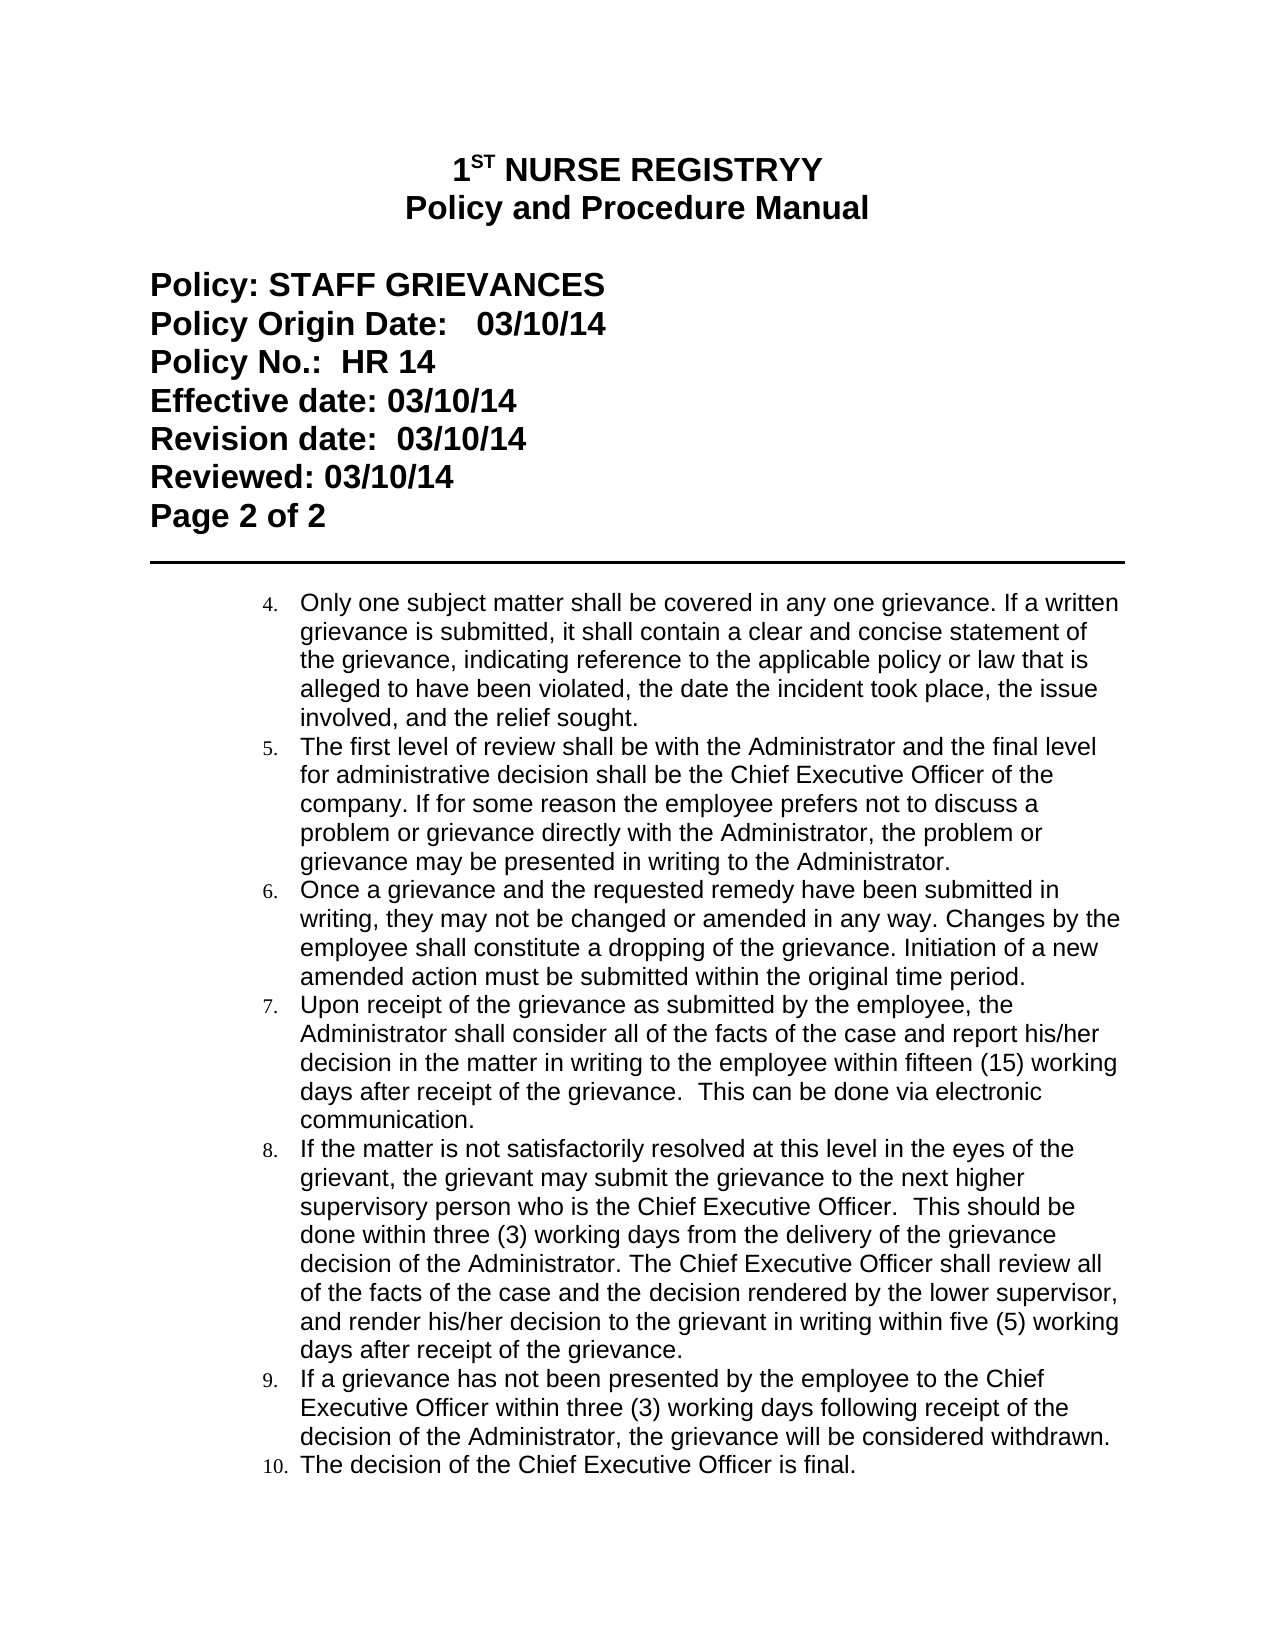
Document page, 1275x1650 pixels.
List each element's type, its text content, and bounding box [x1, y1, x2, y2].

text 1ST NURSE REGISTRYY [150, 150, 1125, 188]
text Effective date: 03/10/14 [150, 381, 1125, 419]
text Policy: STAFF GRIEVANCES [150, 265, 1125, 304]
text Policy and Procedure Manual [150, 188, 1125, 227]
text Reviewed: 03/10/14 [150, 457, 1125, 496]
list Upon receipt of the grievance as submitted by the employee, the Administrator shall consider all of the facts of the case and report his/her decision in the matter in writing to the employee within fifteen (15) working days after receipt of the grievance. This can be done via electronic communication. [262, 990, 1125, 1134]
list Only one subject matter shall be covered in any one grievance. If a written grievance is submitted, it shall contain a clear and concise statement of the grievance, indicating reference to the applicable policy or law that is alleged to have been violated, the date the incident took place, the issue involved, and the relief sought. [262, 588, 1125, 731]
list Once a grievance and the requested remedy have been submitted in writing, they may not be changed or amended in any way. Changes by the employee shall constitute a dropping of the grievance. Initiation of a new amended action must be submitted within the original time period. [262, 875, 1125, 990]
list The decision of the Chief Executive Officer is final. [262, 1450, 1125, 1479]
list The first level of review shall be with the Administrator and the final level for administrative decision shall be the Chief Executive Officer of the company. If for some reason the employee prefers not to discuss a problem or grievance directly with the Administrator, the problem or grievance may be presented in writing to the Administrator. [262, 731, 1125, 875]
text Page 2 of 2 [150, 496, 1125, 534]
text Policy Origin Date: 03/10/14 [150, 304, 1125, 342]
list If a grievance has not been presented by the employee to the Chief Executive Officer within three (3) working days following receipt of the decision of the Administrator, the grievance will be considered withdrawn. [262, 1364, 1125, 1450]
text Policy No.: HR 14 [150, 342, 1125, 381]
text Revision date: 03/10/14 [150, 419, 1125, 457]
list If the matter is not satisfactorily resolved at this level in the eyes of the grievant, the grievant may submit the grievance to the next higher supervisory person who is the Chief Executive Officer. This should be done within three (3) working days from the delivery of the grievance decision of the Administrator. The Chief Executive Officer shall review all of the facts of the case and the decision rendered by the lower supervisor, and render his/her decision to the grievant in writing within five (5) working days after receipt of the grievance. [262, 1134, 1125, 1364]
